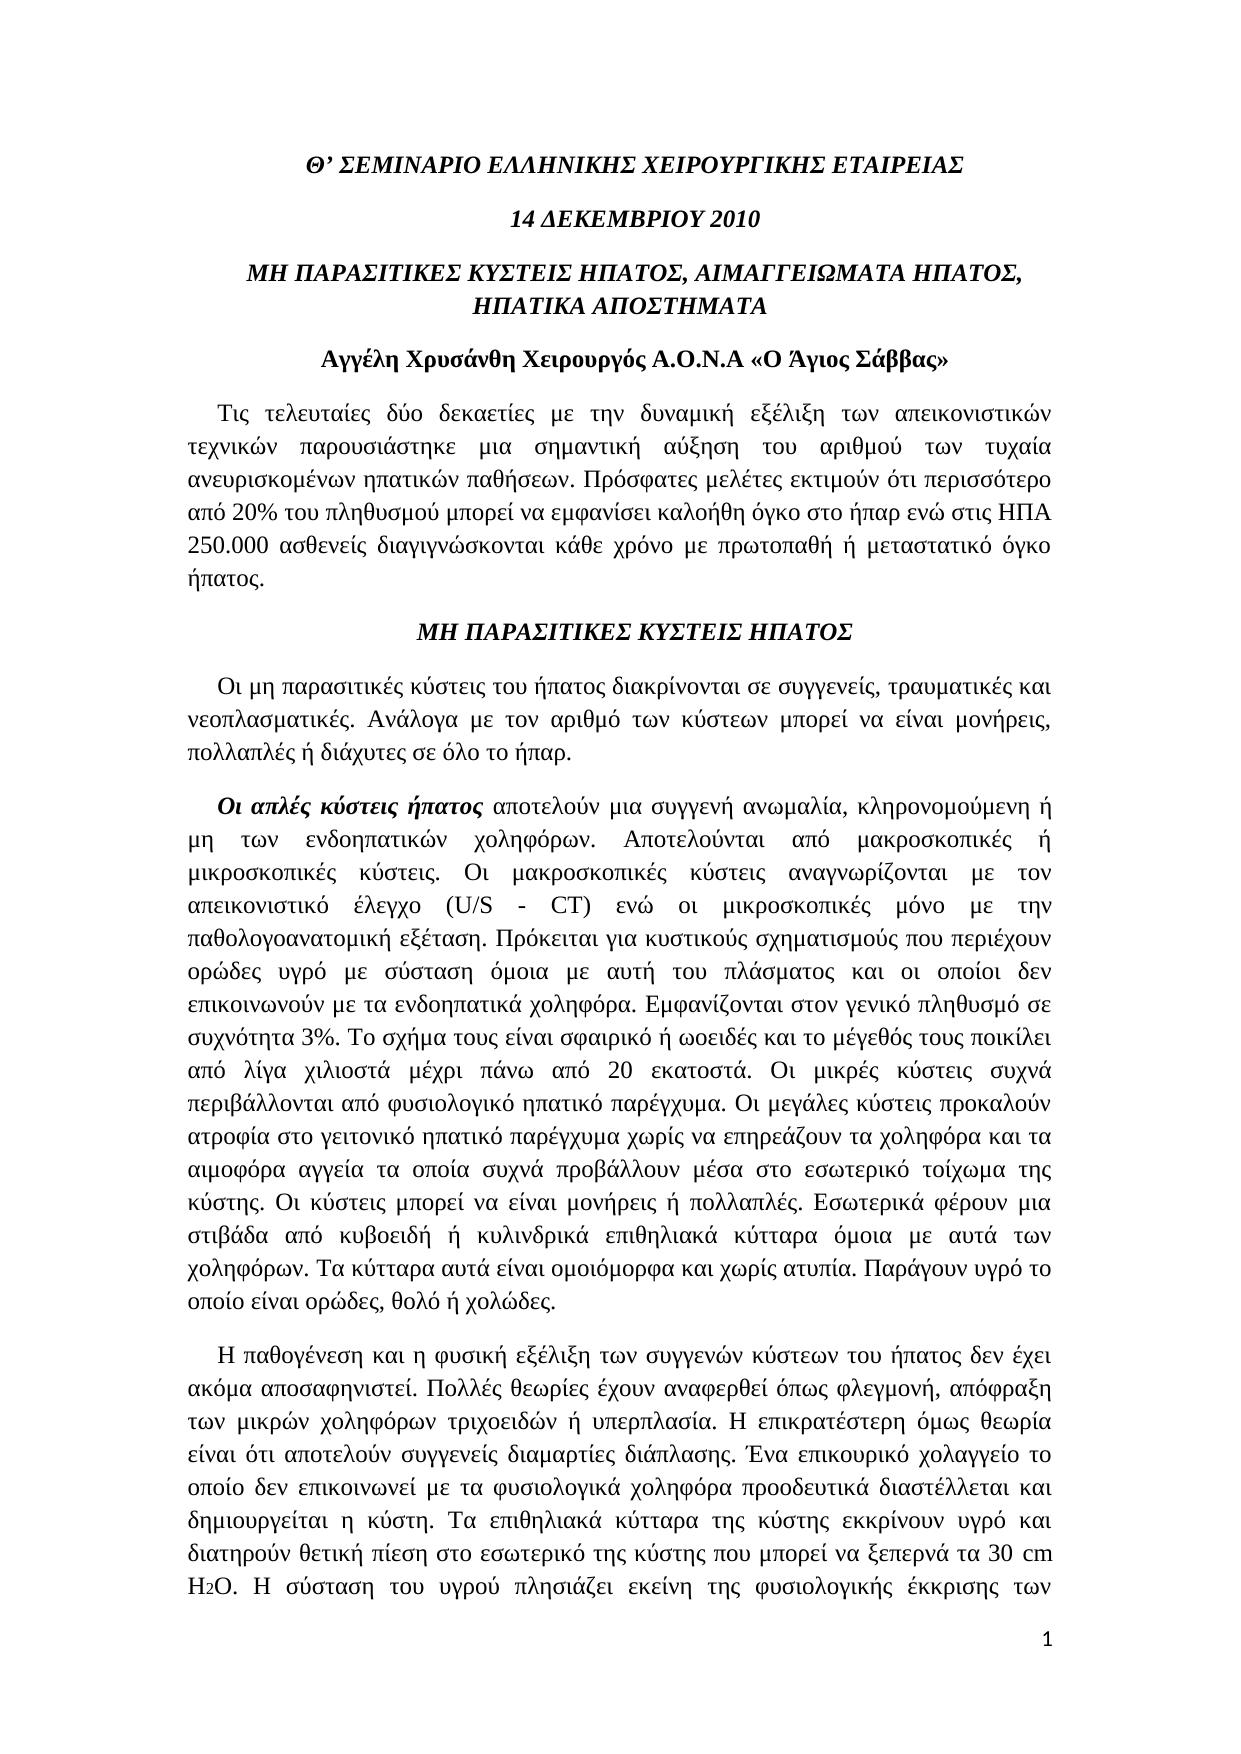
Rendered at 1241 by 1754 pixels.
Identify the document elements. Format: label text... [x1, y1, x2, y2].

text ΜΗ ΠΑΡΑΣΙΤΙΚΕΣ ΚΥΣΤΕΙΣ ΗΠΑΤΟΣ [187, 617, 1053, 646]
text Τις τελευταίες δύο δεκαετίες με την δυναμική εξέλιξη των απεικονιστικών τεχνικών παρουσιάστηκε μια σημαντική αύξηση του αριθμού των τυχαία ανευρισκομένων ηπατικών παθήσεων. Πρόσφατες μελέτες εκτιμούν ότι περισσότερο από 20% του πληθυσμού μπορεί να εμφανίσει καλοήθη όγκο στο ήπαρ ενώ στις ΗΠΑ 250.000 ασθενείς διαγιγνώσκονται κάθε χρόνο με πρωτοπαθή ή μεταστατικό όγκο ήπατος. [187, 398, 1053, 592]
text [187, 1340, 1053, 1600]
text Οι μη παρασιτικές κύστεις του ήπατος διακρίνονται σε συγγενείς, τραυματικές και νεοπλασματικές. Ανάλογα με τον αριθμό των κύστεων μπορεί να είναι μονήρεις, πολλαπλές ή διάχυτες σε όλο το ήπαρ. [187, 671, 1053, 766]
text Αγγέλη Χρυσάνθη Χειρουργός Α.Ο.Ν.Α «Ο Άγιος Σάββας» [187, 344, 1053, 373]
text Θ’ ΣΕΜΙΝΑΡΙΟ ΕΛΛΗΝΙΚΗΣ ΧΕΙΡΟΥΡΓΙΚΗΣ ΕΤΑΙΡΕΙΑΣ [187, 150, 1053, 179]
text Οι απλές κύστεις ήπατος αποτελούν μια συγγενή ανωμαλία, κληρονομούμενη ή μη των ενδοηπατικών χοληφόρων. Αποτελούνται από μακροσκοπικές ή μικροσκοπικές κύστεις. Οι μακροσκοπικές κύστεις αναγνωρίζονται με τον απεικονιστικό έλεγχο (U/S - CT) ενώ οι μικροσκοπικές μόνο με την παθολογοανατομική εξέταση. Πρόκειται για κυστικούς σχηματισμούς που περιέχουν ορώδες υγρό με σύσταση όμοια με αυτή του πλάσματος και οι οποίοι δεν επικοινωνούν με τα ενδοηπατικά χοληφόρα. Εμφανίζονται στον γενικό πληθυσμό σε συχνότητα 3%. Το σχήμα τους είναι σφαιρικό ή ωοειδές και το μέγεθός τους ποικίλει από λίγα χιλιοστά μέχρι πάνω από 20 εκατοστά. Οι μικρές κύστεις συχνά περιβάλλονται από φυσιολογικό ηπατικό παρέγχυμα. Οι μεγάλες κύστεις προκαλούν ατροφία στο γειτονικό ηπατικό παρέγχυμα χωρίς να επηρεάζουν τα χοληφόρα και τα αιμοφόρα αγγεία τα οποία συχνά προβάλλουν μέσα στο εσωτερικό τοίχωμα της κύστης. Οι κύστεις μπορεί να είναι μονήρεις ή πολλαπλές. Εσωτερικά φέρουν μια στιβάδα από κυβοειδή ή κυλινδρικά επιθηλιακά κύτταρα όμοια με αυτά των χοληφόρων. Τα κύτταρα αυτά είναι ομοιόμορφα και χωρίς ατυπία. Παράγουν υγρό το οποίο είναι ορώδες, θολό ή χολώδες. [187, 791, 1053, 1315]
text ΜΗ ΠΑΡΑΣΙΤΙΚΕΣ ΚΥΣΤΕΙΣ ΗΠΑΤΟΣ, ΑΙΜΑΓΓΕΙΩΜΑΤΑ ΗΠΑΤΟΣ, ΗΠΑΤΙΚΑ ΑΠΟΣΤΗΜΑΤΑ [187, 258, 1053, 319]
text 14 ΔΕΚΕΜΒΡΙΟΥ 2010 [187, 204, 1053, 233]
